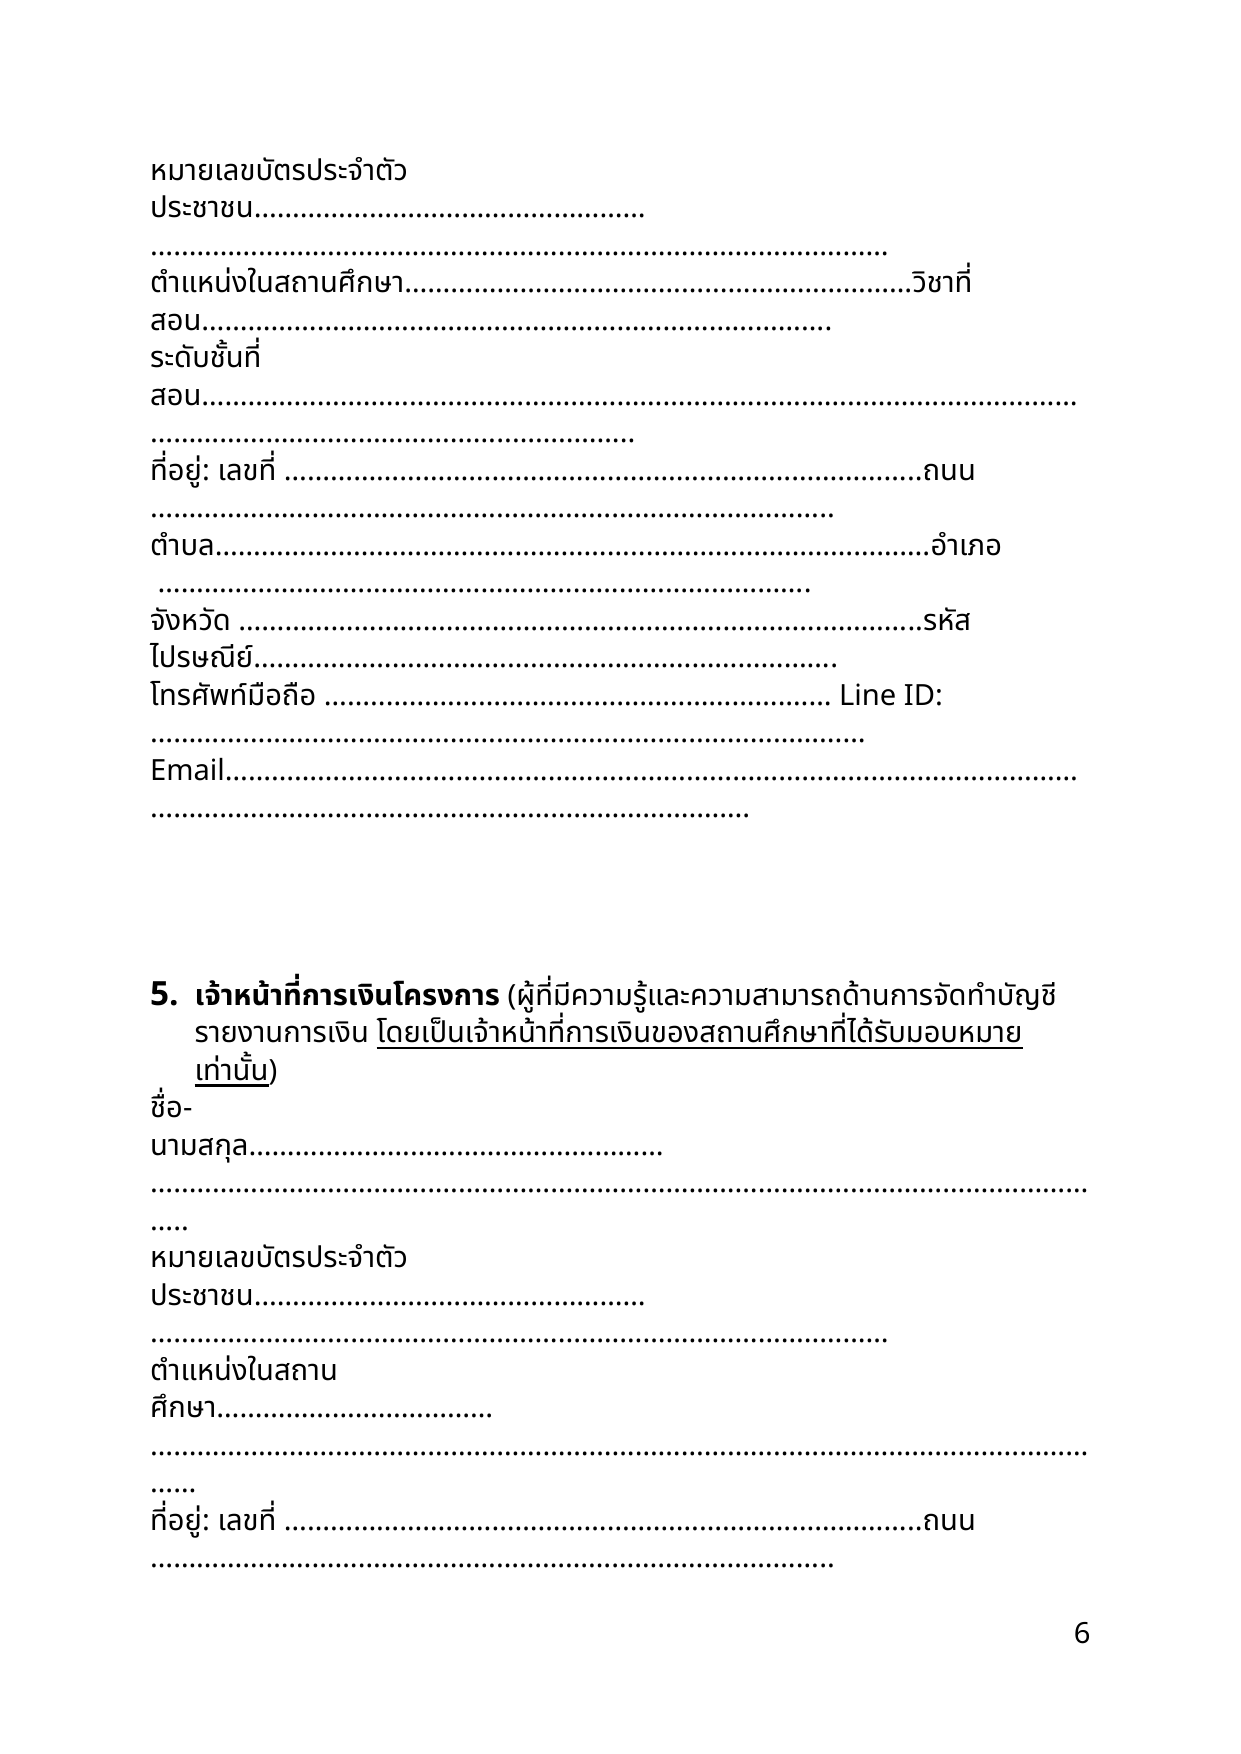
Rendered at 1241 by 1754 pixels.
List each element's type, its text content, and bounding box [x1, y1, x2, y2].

list ที่อยู่: เลขที่ ………………………………………………………………………..ถนน …………………………………………………………………………….. [150, 450, 1090, 525]
list ระดับชั้นที่สอน……………………………………………………………………………………………………………………………………………..……..…….. [150, 337, 1090, 450]
list เจ้าหน้าที่การเงินโครงการ (ผู้ที่มีความรู้และความสามารถด้านการจัดทำบัญชี รายงานการเงิน โดยเป็นเจ้าหน้าที่การเงินของสถานศึกษาที่ได้รับมอบหมายเท่านั้น) [150, 975, 1090, 1087]
list จังหวัด ……………………………………………………………………………..รหัสไปรษณีย์…………………………………………………………………. [150, 600, 1090, 675]
text ตำแหน่งในสถานศึกษา…………………………………...……………………………………………………………………………………………..…………… [150, 1350, 1090, 1500]
text หมายเลขบัตรประจำตัวประชาชน………………………………………………..…………………………………………..…………………………..……… [150, 1237, 1090, 1350]
text ชื่อ-นามสกุล…………………………………………………..…………………………..……………………………………………………………….…………….. [150, 1087, 1090, 1237]
text ตำแหน่งในสถานศึกษา…………………………………...……………………วิชาที่สอน………………………………………………………………………. [150, 262, 1090, 337]
text ที่อยู่: เลขที่ ………………………………………………………………………..ถนน …………………………………………………………………………….. [150, 1500, 1090, 1575]
list ตำบล………………………………………………..……………………………….อำเภอ …………………………………………………………………………. [150, 525, 1090, 600]
list หมายเลขบัตรประจำตัวประชาชน………………………………………………..…………………………………………..…………………………..……… [150, 150, 1090, 262]
list Email………………………………………………………………………………………………………………………………………...….………………….……. [150, 750, 1090, 825]
list โทรศัพท์มือถือ ……..…………………………………………….…… Line ID: ……………………………………………………………...……………...… [150, 675, 1090, 750]
